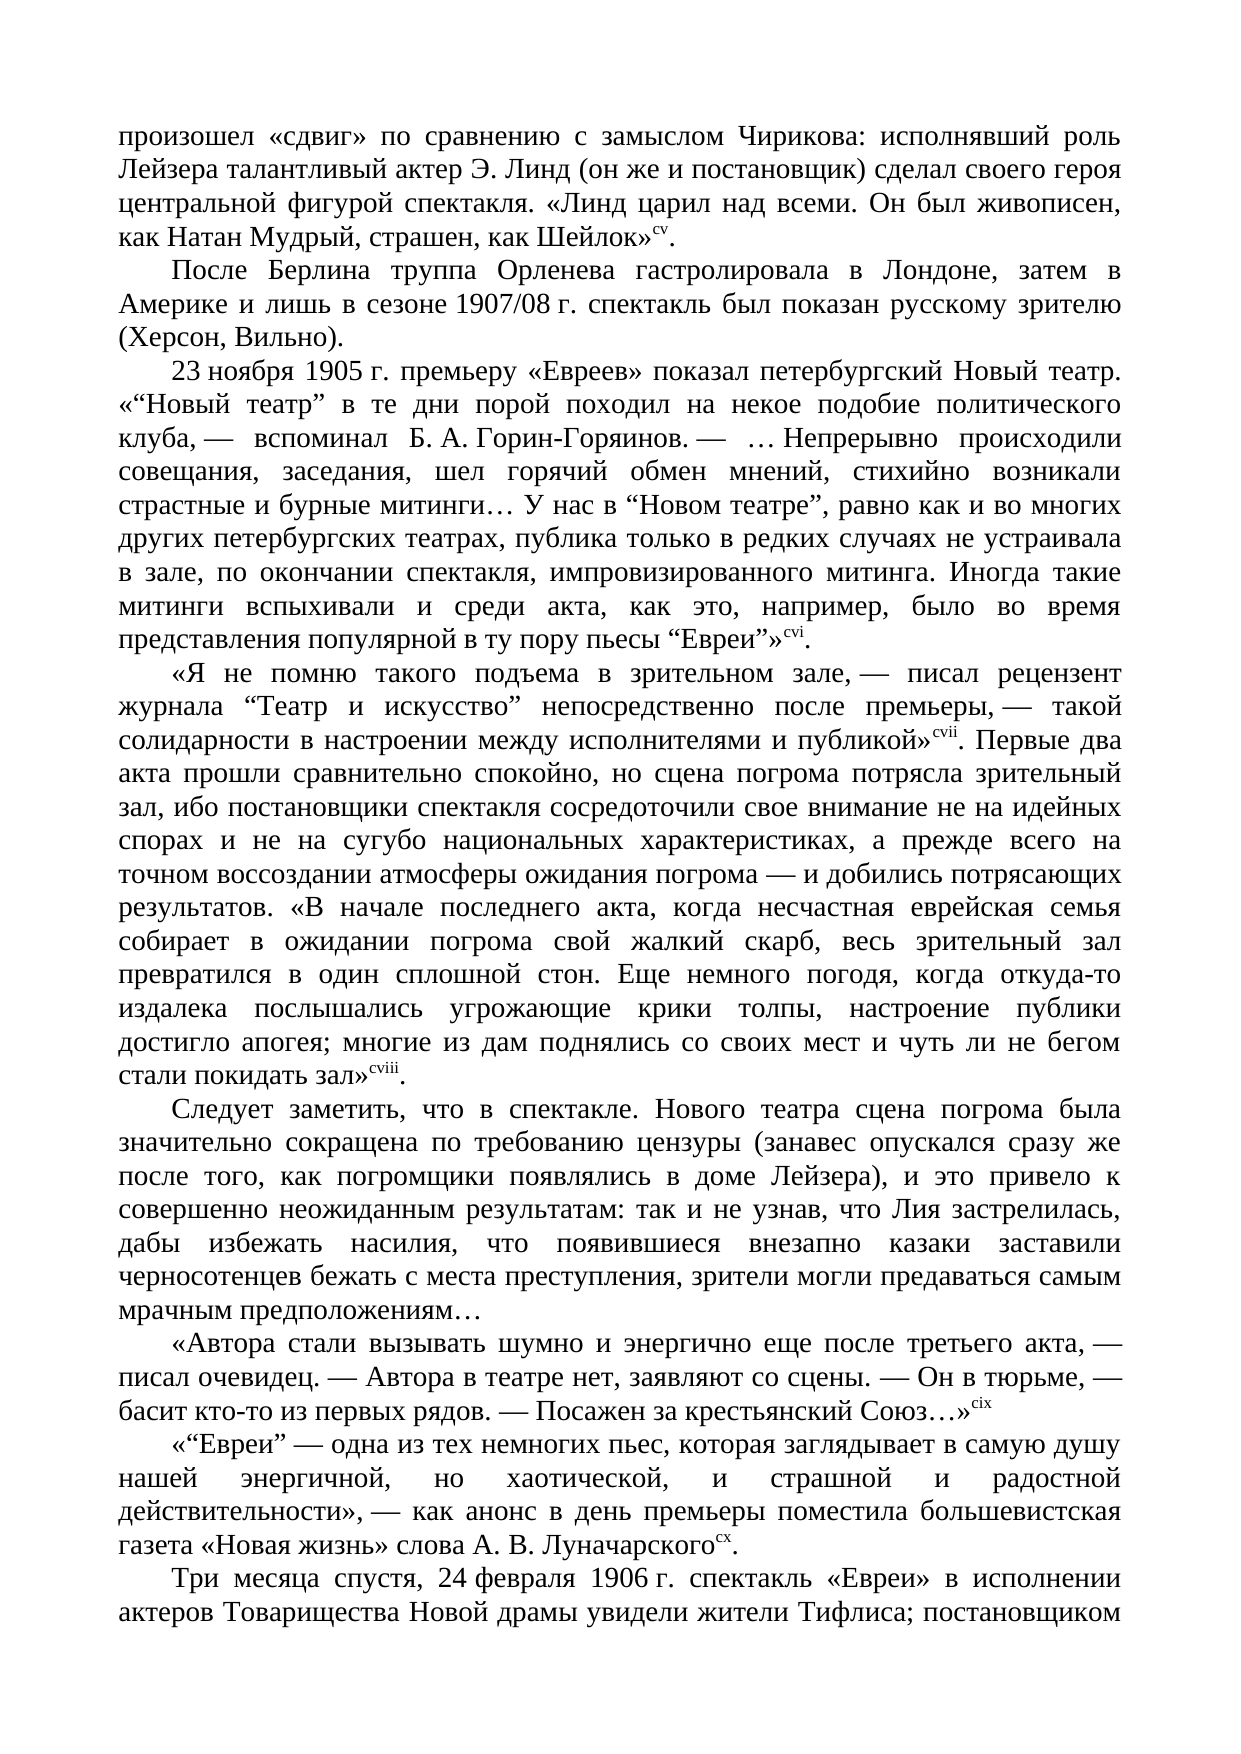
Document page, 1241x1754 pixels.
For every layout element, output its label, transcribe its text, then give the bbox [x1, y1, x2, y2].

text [118, 118, 1122, 252]
text «“Евреи” — одна из тех немногих пьес, которая заглядывает в самую душу нашей энергичной, но хаотической, и страшной и радостной действительности», — как анонс в день премьеры поместила большевистская газета «Новая жизнь» слова А. В. Луначарского. [118, 1426, 1122, 1560]
text {47} «Я не помню такого подъема в зрительном зале, — писал рецензент журнала “Театр и искусство” непосредственно после премьеры, — такой солидарности в настроении между исполнителями и публикой». Первые два акта прошли сравнительно спокойно, но сцена погрома потрясла зрительный зал, ибо постановщики спектакля сосредоточили свое внимание не на идейных спорах и не на сугубо национальных характеристиках, а прежде всего на точном воссоздании атмосферы ожидания погрома — и добились потрясающих результатов. «В начале последнего акта, когда несчастная еврейская семья собирает в ожидании погрома свой жалкий скарб, весь зрительный зал превратился в один сплошной стон. Еще немного погодя, когда откуда-то издалека послышались угрожающие крики толпы, настроение публики достигло апогея; многие из дам поднялись со своих мест и чуть ли не бегом стали покидать зал». [118, 655, 1122, 1091]
text 23 ноября 1905 г. премьеру «Евреев» показал петербургский Новый театр. «“Новый театр” в те дни порой походил на некое подобие политического клуба, — вспоминал Б. А. Горин-Горяинов. — … Непрерывно происходили совещания, заседания, шел горячий обмен мнений, стихийно возникали страстные и бурные митинги… У нас в “Новом театре”, равно как и во многих других петербургских театрах, публика только в редких случаях не устраивала в зале, по окончании спектакля, импровизированного митинга. Иногда такие митинги вспыхивали и среди акта, как это, например, было во время представления популярной в ту пору пьесы “Евреи”». [118, 353, 1122, 655]
text Следует заметить, что в спектакле. Нового театра сцена погрома была значительно сокращена по требованию цензуры (занавес опускался сразу же после того, как погромщики появлялись в доме Лейзера), и это привело к совершенно неожиданным результатам: так и не узнав, что Лия застрелилась, дабы избежать насилия, что появившиеся внезапно казаки заставили черносотенцев бежать с места преступления, зрители могли предаваться самым мрачным предположениям… [118, 1091, 1122, 1326]
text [118, 1560, 1122, 1627]
text «Автора стали вызывать шумно и энергично еще после третьего акта, — писал очевидец. — Автора в театре нет, заявляют со сцены. — Он в тюрьме, — басит кто-то из первых рядов. — Посажен за крестьянский Союз…» [118, 1326, 1122, 1426]
text После Берлина труппа Орленева гастролировала в Лондоне, затем в Америке и лишь в сезоне 1907/08 г. спектакль был показан русскому зрителю (Херсон, Вильно). [118, 252, 1122, 353]
